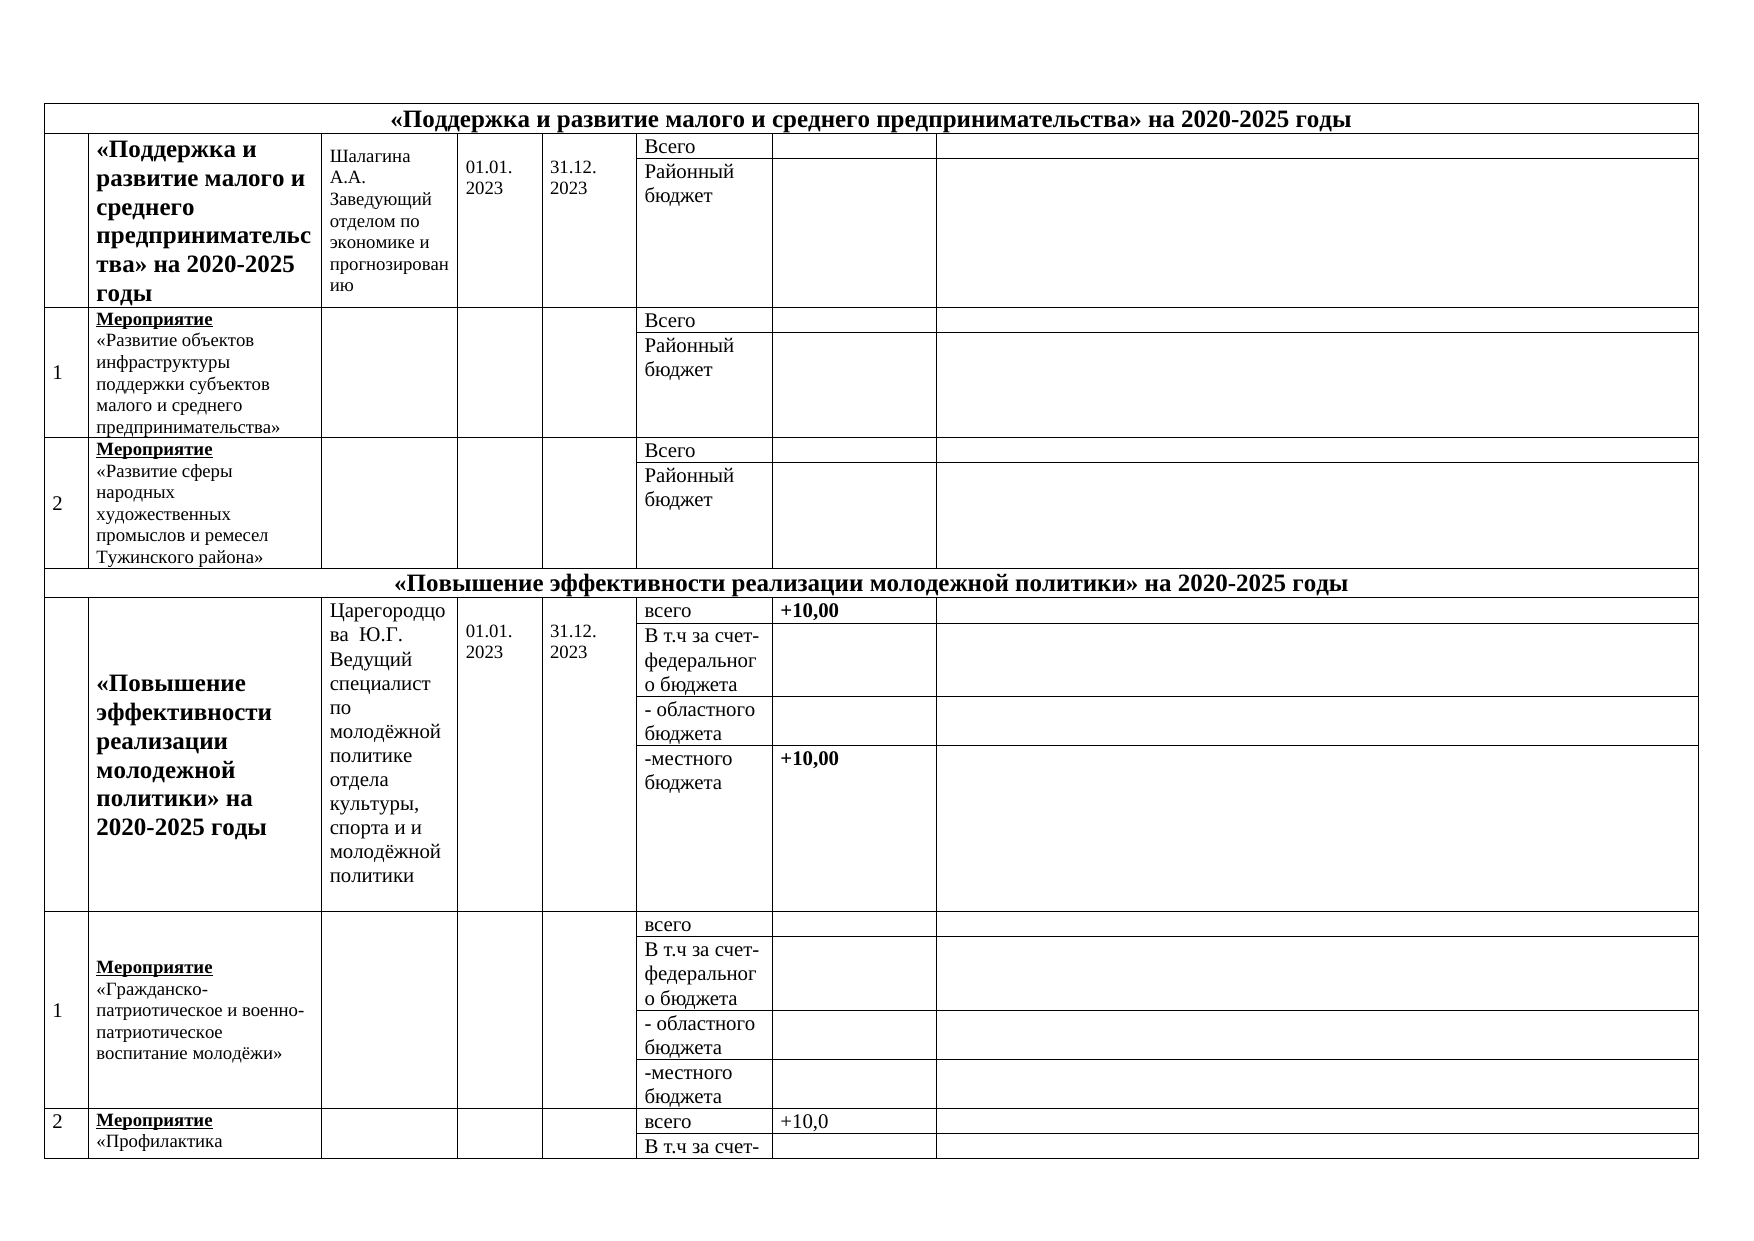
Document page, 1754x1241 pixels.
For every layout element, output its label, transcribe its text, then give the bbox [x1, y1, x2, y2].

table_cell [773, 159, 936, 307]
table_cell -местного бюджета [637, 1060, 772, 1108]
table_cell [543, 438, 636, 567]
table_cell [773, 134, 936, 158]
table_cell 1 [45, 912, 88, 1108]
table_cell [45, 134, 88, 307]
table_cell [458, 438, 542, 567]
table_cell [322, 308, 457, 437]
table_cell Мероприятие «Гражданско-патриотическое и военно-патриотическое воспитание молодёжи» [89, 912, 321, 1108]
table_cell [937, 438, 1698, 462]
table_cell 1 [45, 308, 88, 437]
table_cell [773, 1134, 936, 1158]
table_cell [773, 463, 936, 567]
table_cell [458, 1109, 542, 1158]
table_cell -местного бюджета [637, 746, 772, 911]
table_cell [773, 308, 936, 332]
table_cell Всего [637, 134, 772, 158]
table_cell [937, 333, 1698, 437]
table_cell [773, 697, 936, 745]
table_cell [937, 1011, 1698, 1059]
table_cell [543, 912, 636, 1108]
table_cell 2 [45, 1109, 88, 1158]
table_cell всего [637, 1109, 772, 1133]
table_cell «Поддержка и развитие малого и среднего предпринимательства» на 2020-2025 годы [89, 134, 321, 307]
table_cell «Повышение эффективности реализации молодежной политики» на 2020-2025 годы [89, 598, 321, 911]
table_cell Мероприятие «Развитие сферы народных художественных промыслов и ремесел Тужинского района» [89, 438, 321, 567]
table_cell 31.12. 2023 [543, 598, 636, 911]
table_cell [322, 1109, 457, 1158]
table_cell [937, 937, 1698, 1009]
table_cell [937, 697, 1698, 745]
table_cell [45, 598, 88, 911]
table_cell Мероприятие «Развитие объектов инфраструктуры поддержки субъектов малого и среднего предпринимательства» [89, 308, 321, 437]
table_cell [543, 308, 636, 437]
table_cell +10,0 [773, 1109, 936, 1133]
table_cell [937, 159, 1698, 307]
table_cell [322, 912, 457, 1108]
table_cell [937, 624, 1698, 696]
table_cell «Повышение эффективности реализации молодежной политики» на 2020-2025 годы [45, 569, 1698, 597]
table_cell - областного бюджета [637, 697, 772, 745]
table_cell [937, 463, 1698, 567]
table_cell [773, 1011, 936, 1059]
table_cell [773, 1060, 936, 1108]
table_cell [937, 1109, 1698, 1133]
table_cell [773, 438, 936, 462]
table_cell 01.01. 2023 [458, 598, 542, 911]
table_cell Районный бюджет [637, 159, 772, 307]
table_cell [937, 308, 1698, 332]
table_cell Царегородцова Ю.Г. Ведущий специалист по молодёжной политике отдела культуры, спорта и и молодёжной политики [322, 598, 457, 911]
table_cell Районный бюджет [637, 463, 772, 567]
table_cell [937, 598, 1698, 622]
table_cell [458, 308, 542, 437]
table_cell [773, 937, 936, 1009]
table_cell [773, 912, 936, 936]
table_cell [937, 134, 1698, 158]
table_cell [937, 1134, 1698, 1158]
table_cell Всего [637, 438, 772, 462]
table_cell Мероприятие «Профилактика асоциального поведения молодёжи, формирование ЗОЖ» [89, 1109, 321, 1158]
table_cell «Поддержка и развитие малого и среднего предпринимательства» на 2020-2025 годы [45, 104, 1698, 133]
table_cell [773, 624, 936, 696]
table_cell В т.ч за счет-федерального бюджета [637, 624, 772, 696]
table_cell 2 [45, 438, 88, 567]
table_cell Всего [637, 308, 772, 332]
table_cell [937, 1060, 1698, 1108]
table_cell +10,00 [773, 746, 936, 911]
table_cell +10,00 [773, 598, 936, 622]
table_cell - областного бюджета [637, 1011, 772, 1059]
table_cell Районный бюджет [637, 333, 772, 437]
table_cell [458, 912, 542, 1108]
table_cell всего [637, 912, 772, 936]
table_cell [637, 1134, 772, 1158]
table_cell 31.12. 2023 [543, 134, 636, 307]
table_cell всего [637, 598, 772, 622]
table_cell [773, 333, 936, 437]
table_cell В т.ч за счет-федерального бюджета [637, 937, 772, 1009]
table_cell Шалагина А.А. Заведующий отделом по экономике и прогнозированию [322, 134, 457, 307]
table_cell 01.01. 2023 [458, 134, 542, 307]
table_cell [937, 746, 1698, 911]
table_cell [322, 438, 457, 567]
table_cell [937, 912, 1698, 936]
table_cell [543, 1109, 636, 1158]
